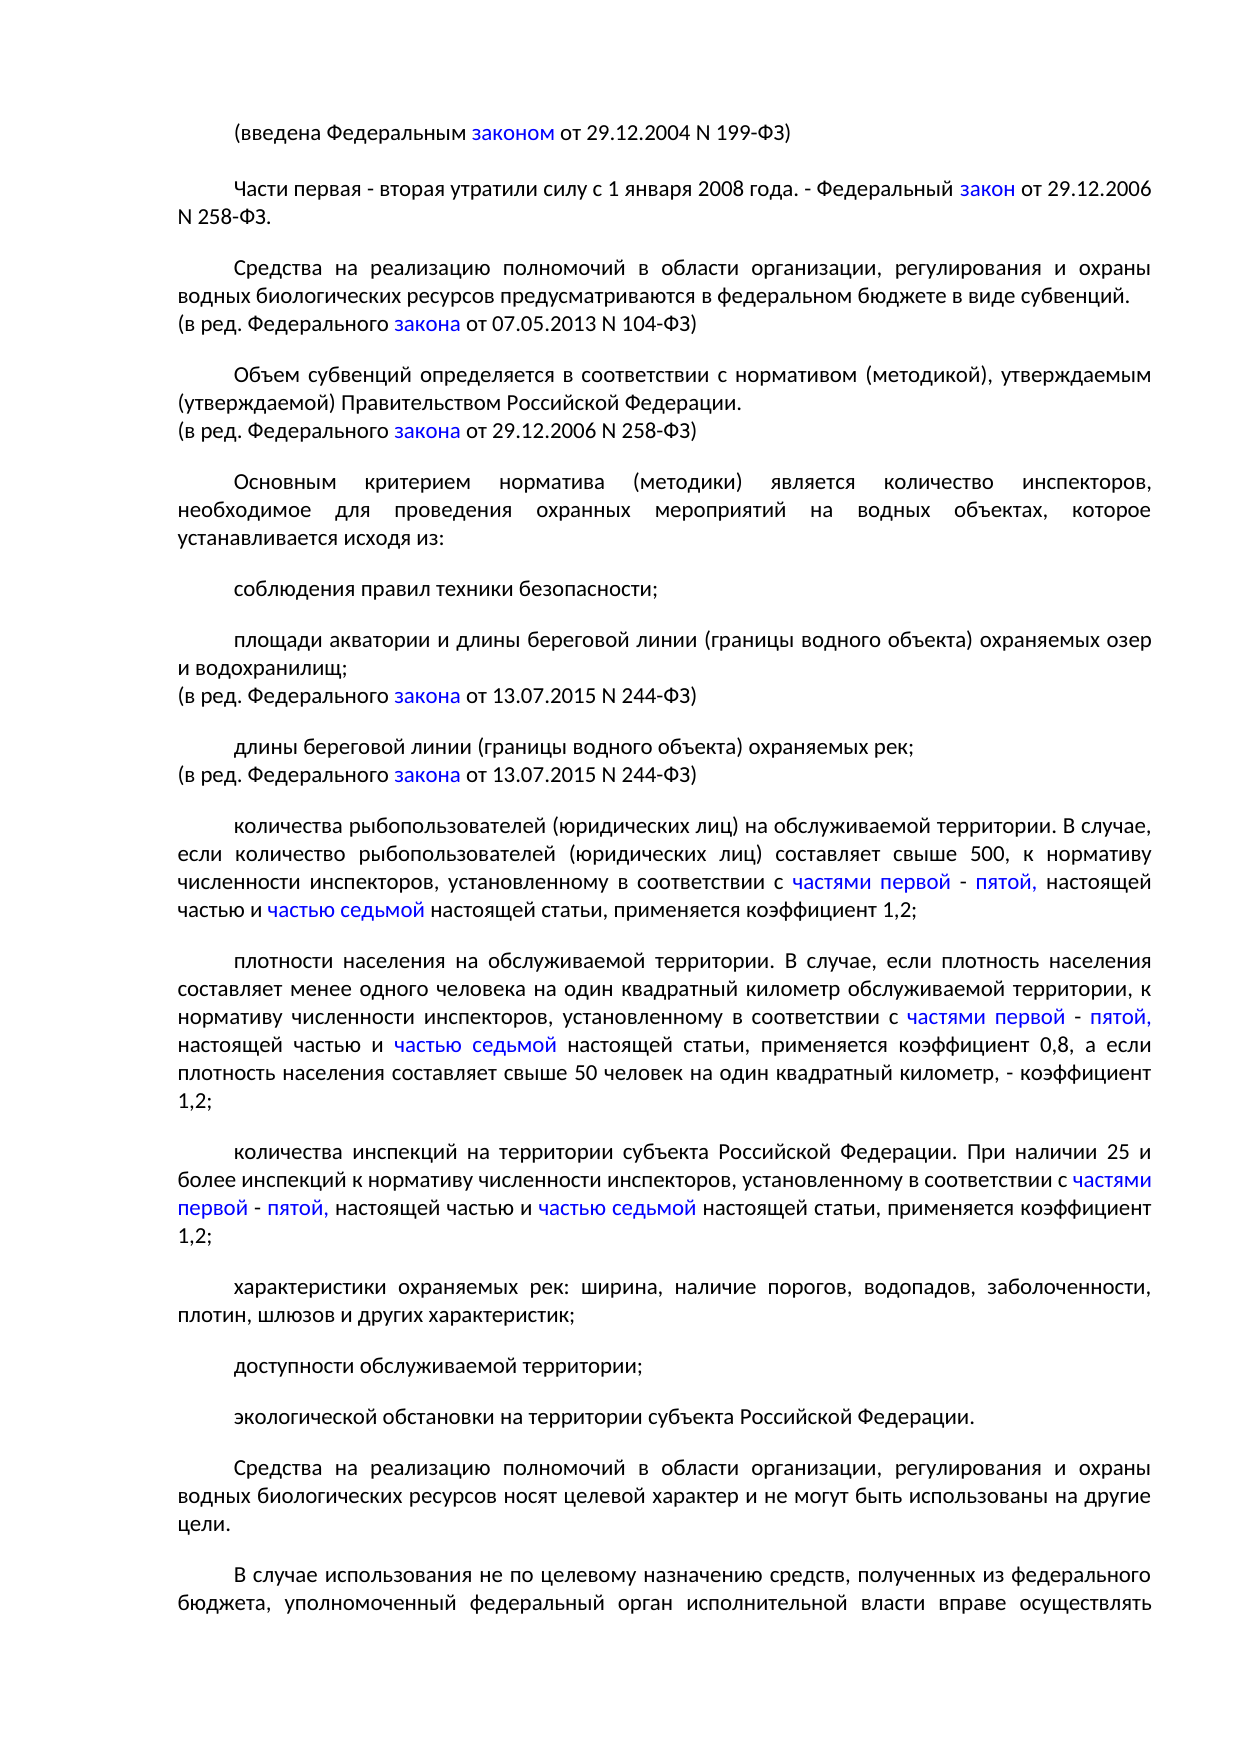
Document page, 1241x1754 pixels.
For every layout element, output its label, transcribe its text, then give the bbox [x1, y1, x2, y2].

text характеристики охраняемых рек: ширина, наличие порогов, водопадов, заболоченности, плотин, шлюзов и других характеристик; [177, 1272, 1152, 1328]
text Средства на реализацию полномочий в области организации, регулирования и охраны водных биологических ресурсов носят целевой характер и не могут быть использованы на другие цели. [177, 1453, 1152, 1537]
text Основным критерием норматива (методики) является количество инспекторов, необходимое для проведения охранных мероприятий на водных объектах, которое устанавливается исходя из: [177, 467, 1152, 551]
text Средства на реализацию полномочий в области организации, регулирования и охраны водных биологических ресурсов предусматриваются в федеральном бюджете в виде субвенций. [177, 253, 1152, 309]
text (в ред. Федерального закона от 29.12.2006 N 258-ФЗ) [177, 416, 1152, 444]
text соблюдения правил техники безопасности; [177, 574, 1152, 602]
text количества рыбопользователей (юридических лиц) на обслуживаемой территории. В случае, если количество рыбопользователей (юридических лиц) составляет свыше 500, к нормативу численности инспекторов, установленному в соответствии с частями первой - пятой, настоящей частью и частью седьмой настоящей статьи, применяется коэффициент 1,2; [177, 811, 1152, 923]
text (в ред. Федерального закона от 07.05.2013 N 104-ФЗ) [177, 309, 1152, 337]
text (в ред. Федерального закона от 13.07.2015 N 244-ФЗ) [177, 681, 1152, 709]
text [177, 1560, 1152, 1616]
text площади акватории и длины береговой линии (границы водного объекта) охраняемых озер и водохранилищ; [177, 625, 1152, 681]
text экологической обстановки на территории субъекта Российской Федерации. [177, 1402, 1152, 1430]
text (в ред. Федерального закона от 13.07.2015 N 244-ФЗ) [177, 760, 1152, 788]
text Объем субвенций определяется в соответствии с нормативом (методикой), утверждаемым (утверждаемой) Правительством Российской Федерации. [177, 360, 1152, 416]
text плотности населения на обслуживаемой территории. В случае, если плотность населения составляет менее одного человека на один квадратный километр обслуживаемой территории, к нормативу численности инспекторов, установленному в соответствии с частями первой - пятой, настоящей частью и частью седьмой настоящей статьи, применяется коэффициент 0,8, а если плотность населения составляет свыше 50 человек на один квадратный километр, - коэффициент 1,2; [177, 946, 1152, 1114]
text (введена Федеральным законом от 29.12.2004 N 199-ФЗ) [177, 118, 1152, 146]
text доступности обслуживаемой территории; [177, 1351, 1152, 1379]
text длины береговой линии (границы водного объекта) охраняемых рек; [177, 732, 1152, 760]
text Части первая - вторая утратили силу с 1 января 2008 года. - Федеральный закон от 29.12.2006 N 258-ФЗ. [177, 174, 1152, 230]
text количества инспекций на территории субъекта Российской Федерации. При наличии 25 и более инспекций к нормативу численности инспекторов, установленному в соответствии с частями первой - пятой, настоящей частью и частью седьмой настоящей статьи, применяется коэффициент 1,2; [177, 1137, 1152, 1249]
